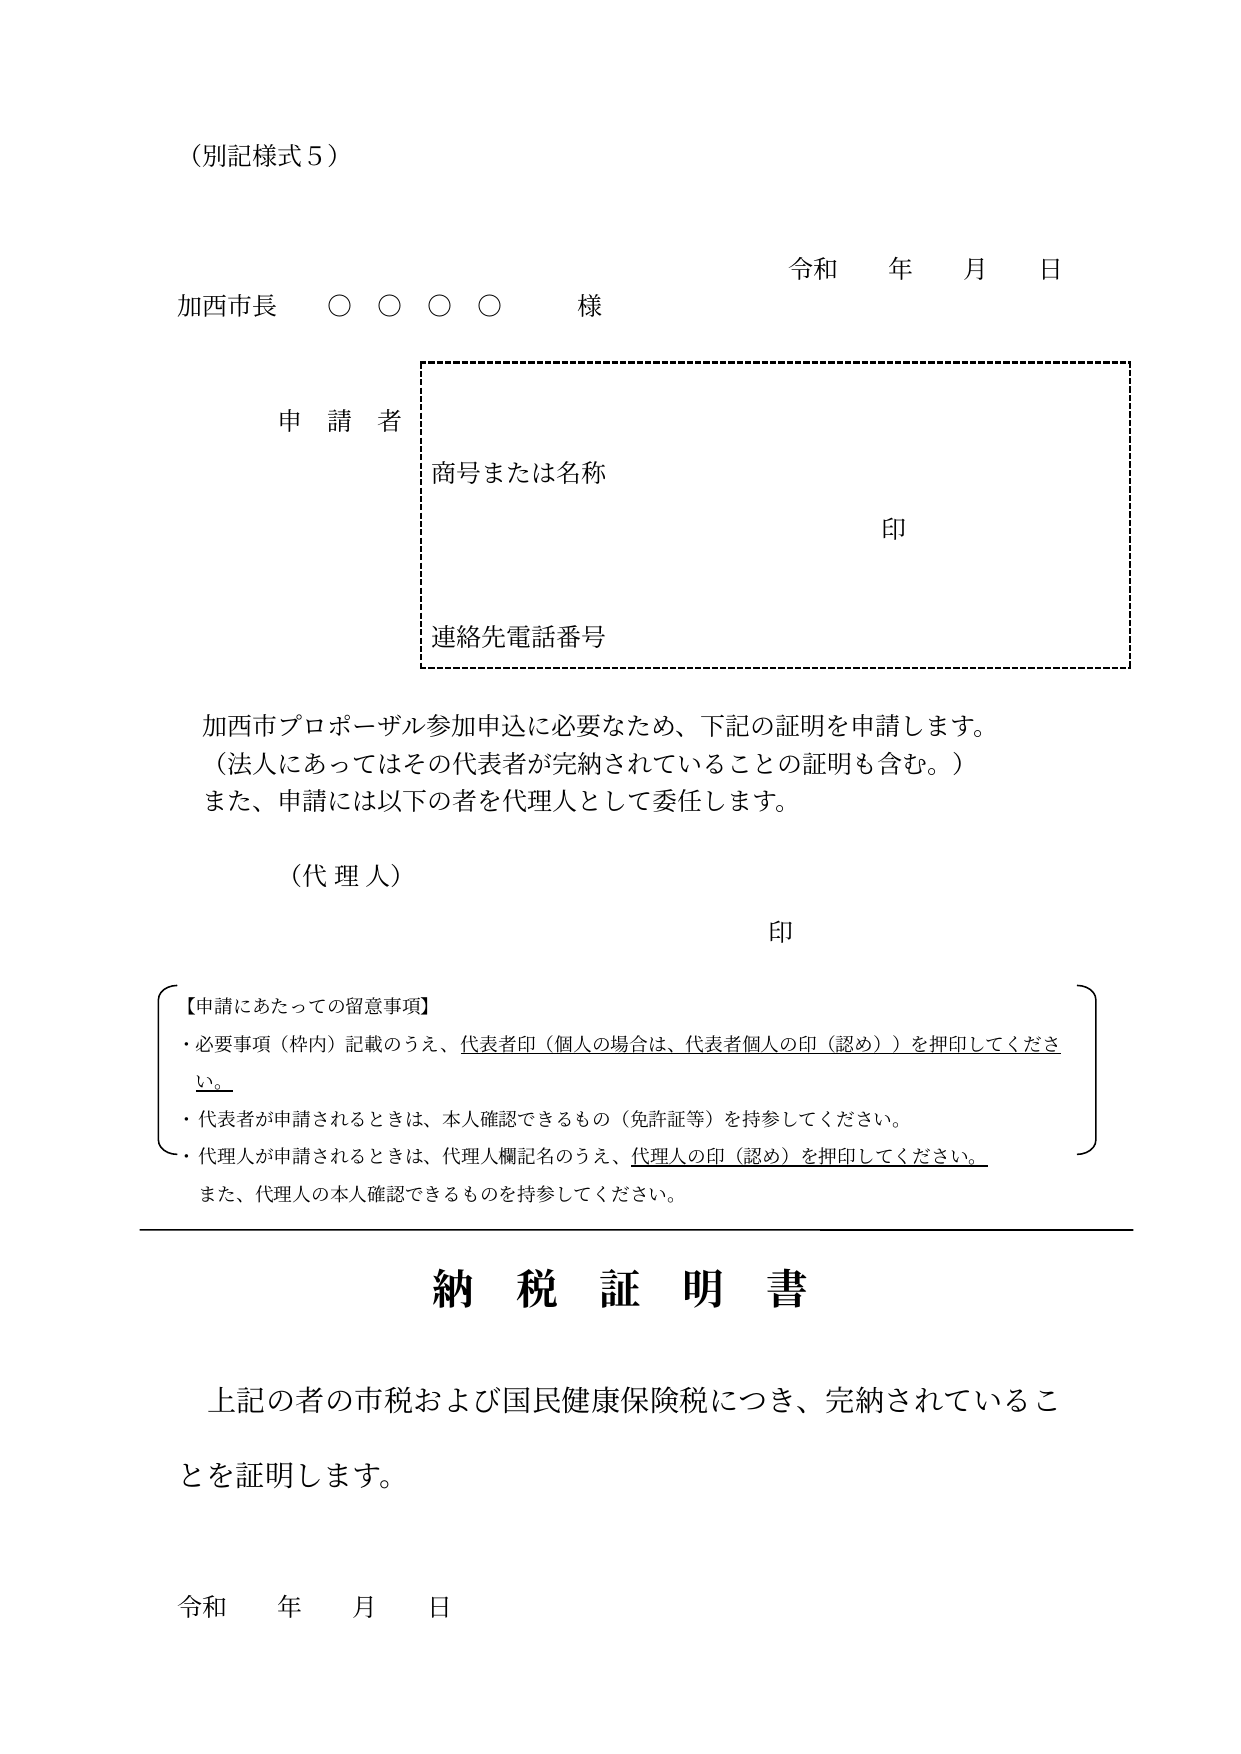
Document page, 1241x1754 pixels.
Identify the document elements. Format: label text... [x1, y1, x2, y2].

text 加西市長 ○ ○ ○ ○ 様 [177, 286, 1063, 324]
text 【申請にあたっての留意事項】 [177, 987, 1063, 1024]
text 令和 年 月 日 [177, 1587, 1063, 1624]
text 納 税 証 明 書 [177, 1249, 1063, 1324]
list 代表者が申請されるときは、本人確認できるもの（免許証等）を持参してください。 [177, 1099, 1063, 1137]
table_header 商号または名称 印 連絡先電話番号 [421, 361, 1130, 667]
text 上記の者の市税および国民健康保険税につき、完納されていることを証明します。 [177, 1362, 1063, 1512]
list 代理人が申請されるときは、代理人欄記名のうえ、代理人の印（認め）を押印してください。 [177, 1137, 1063, 1174]
text 印 [271, 912, 1152, 949]
text （代 理 人） [271, 856, 1063, 894]
text 令和 年 月 日 [177, 249, 1063, 286]
text また、代理人の本人確認できるものを持参してください。 [199, 1174, 1063, 1212]
table_header 申 請 者 [246, 363, 421, 667]
text （法人にあってはその代表者が完納されていることの証明も含む。） [177, 744, 1063, 781]
text （別記様式５） [177, 136, 1063, 174]
text ・必要事項（枠内）記載のうえ、代表者印（個人の場合は、代表者個人の印（認め））を押印してください。 [177, 1024, 1063, 1099]
text また、申請には以下の者を代理人として委任します。 [177, 781, 1063, 819]
text 加西市プロポーザル参加申込に必要なため、下記の証明を申請します。 [177, 706, 1063, 744]
